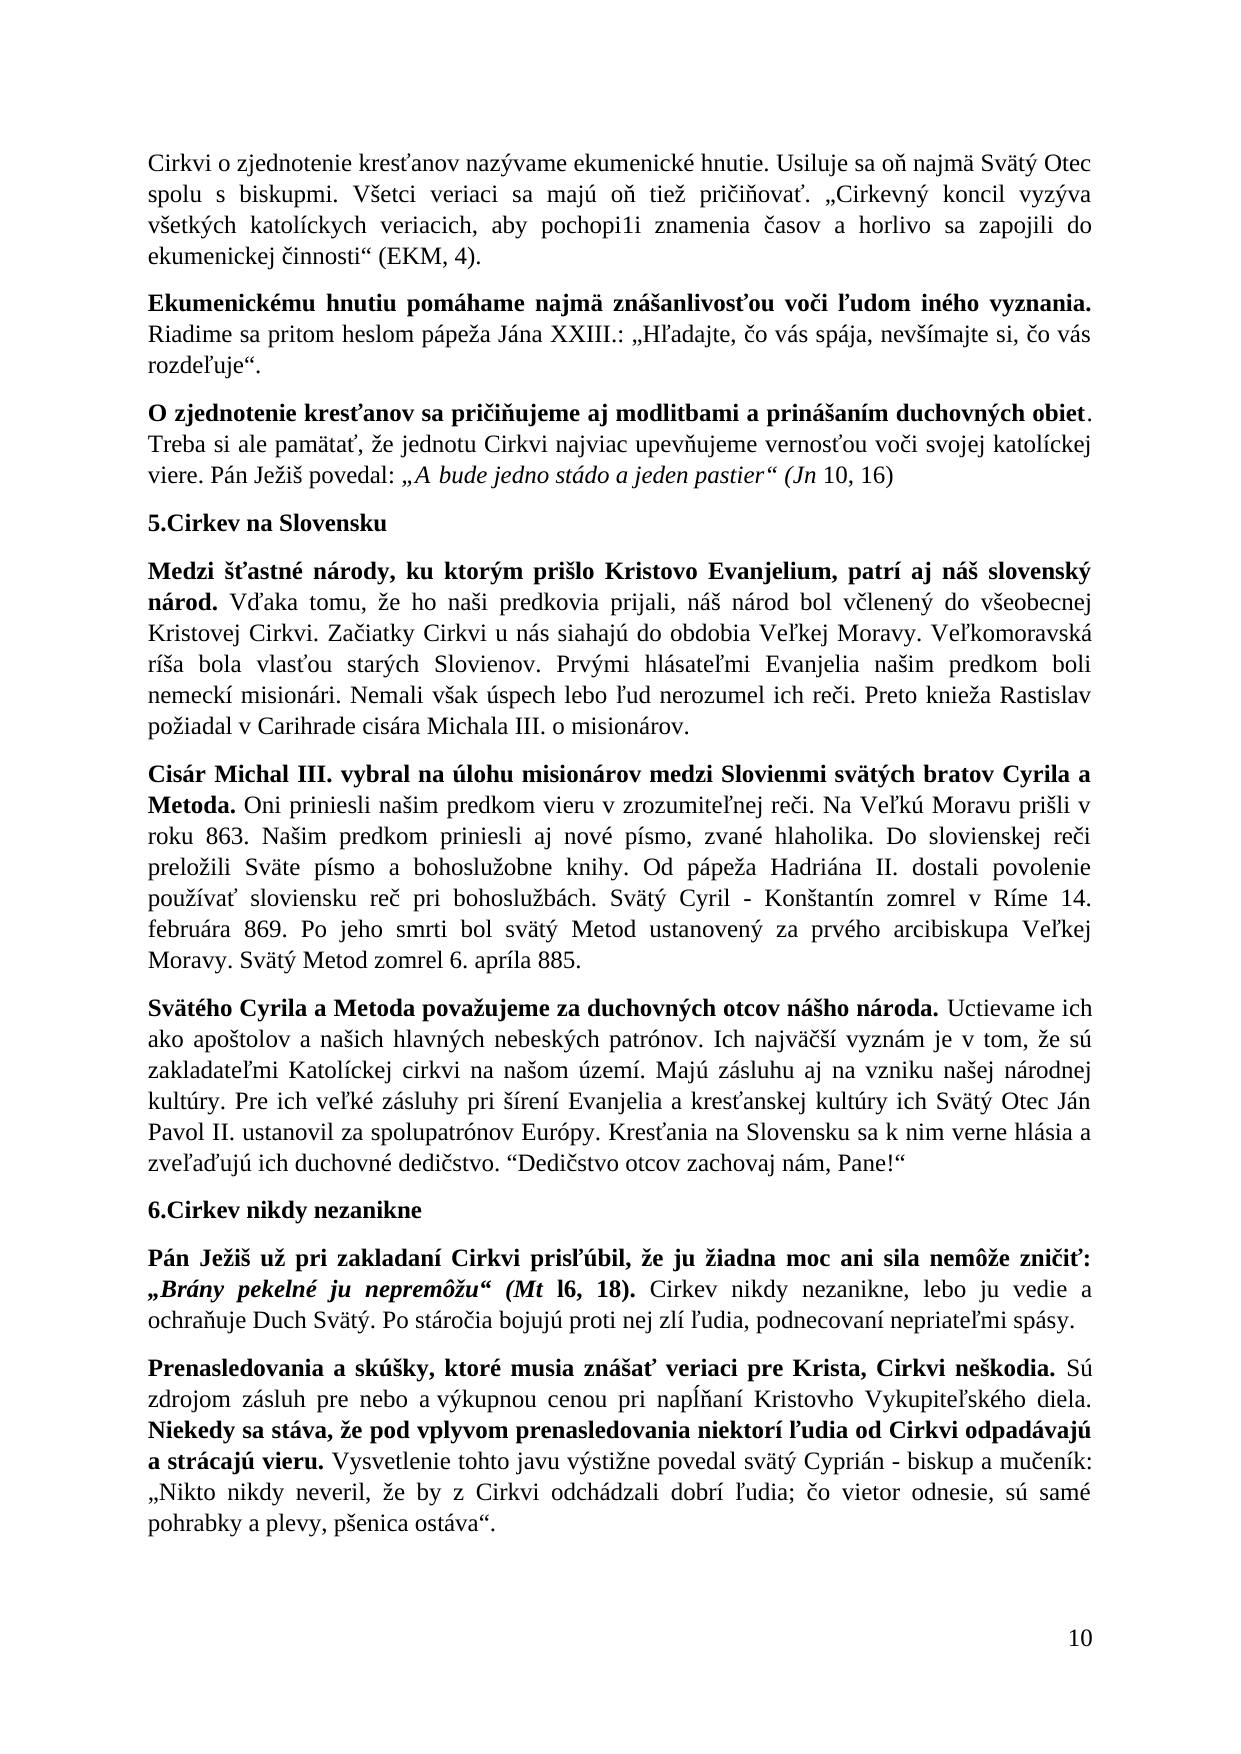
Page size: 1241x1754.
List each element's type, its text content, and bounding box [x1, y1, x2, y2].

text Svätého Cyrila a Metoda považujeme za duchovných otcov nášho národa. Uctievame ich ako apoštolov a našich hlavných nebeských patrónov. Ich najväčší vyznám je v tom, že sú zakladateľmi Katolíckej cirkvi na našom území. Majú zásluhu aj na vzniku našej národnej kultúry. Pre ich veľké zásluhy pri šírení Evanjelia a kresťanskej kultúry ich Svätý Otec Ján Pavol II. ustanovil za spolupatrónov Európy. Kresťania na Slovensku sa k nim verne hlásia a zveľaďujú ich duchovné dedičstvo. “Dedičstvo otcov zachovaj nám, Pane!“ [148, 993, 1093, 1177]
text Prenasledovania a skúšky, ktoré musia znášať veriaci pre Krista, Cirkvi neškodia. Sú zdrojom zásluh pre nebo a výkupnou cenou pri napĺňaní Kristovho Vykupiteľského diela. Niekedy sa stáva, že pod vplyvom prenasledovania niektorí ľudia od Cirkvi odpadávajú a strácajú vieru. Vysvetlenie tohto javu výstižne povedal svätý Cyprián - biskup a mučeník: „Nikto nikdy neveril, že by z Cirkvi odchádzali dobrí ľudia; čo vietor odnesie, sú samé pohrabky a plevy, pšenica ostáva“. [148, 1353, 1093, 1537]
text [148, 148, 1093, 269]
text 6.Cirkev nikdy nezanikne [148, 1196, 1093, 1224]
text Medzi šťastné národy, ku ktorým prišlo Kristovo Evanjelium, patrí aj náš slovenský národ. Vďaka tomu, že ho naši predkovia prijali, náš národ bol včlenený do všeobecnej Kristovej Cirkvi. Začiatky Cirkvi u nás siahajú do obdobia Veľkej Moravy. Veľkomoravská ríša bola vlasťou starých Slovienov. Prvými hlásateľmi Evanjelia našim predkom boli nemeckí misionári. Nemali však úspech lebo ľud nerozumel ich reči. Preto knieža Rastislav požiadal v Carihrade cisára Michala III. o misionárov. [148, 556, 1093, 740]
text Ekumenickému hnutiu pomáhame najmä znášanlivosťou voči ľudom iného vyznania. Riadime sa pritom heslom pápeža Jána XXIII.: „Hľadajte, čo vás spája, nevšímajte si, čo vás rozdeľuje“. [148, 288, 1093, 379]
text Pán Ježiš už pri zakladaní Cirkvi prisľúbil, že ju žiadna moc ani sila nemôže zničiť: „Brány pekelné ju nepremôžu“ (Mt l6, 18). Cirkev nikdy nezanikne, lebo ju vedie a ochraňuje Duch Svätý. Po stáročia bojujú proti nej zlí ľudia, podnecovaní nepriateľmi spásy. [148, 1243, 1093, 1334]
text O zjednotenie kresťanov sa pričiňujeme aj modlitbami a prinášaním duchovných obiet. Treba si ale pamätať, že jednotu Cirkvi najviac upevňujeme vernosťou voči svojej katolíckej viere. Pán Ježiš povedal: „A bude jedno stádo a jeden pastier“ (Jn 10, 16) [148, 398, 1093, 489]
text Cisár Michal III. vybral na úlohu misionárov medzi Slovienmi svätých bratov Cyrila a Metoda. Oni priniesli našim predkom vieru v zrozumiteľnej reči. Na Veľkú Moravu prišli v roku 863. Našim predkom priniesli aj nové písmo, zvané hlaholika. Do slovienskej reči preložili Sväte písmo a bohoslužobne knihy. Od pápeža Hadriána II. dostali povolenie používať sloviensku reč pri bohoslužbách. Svätý Cyril - Konštantín zomrel v Ríme 14. februára 869. Po jeho smrti bol svätý Metod ustanovený za prvého arcibiskupa Veľkej Moravy. Svätý Metod zomrel 6. apríla 885. [148, 759, 1093, 974]
text 5.Cirkev na Slovensku [148, 508, 1093, 537]
